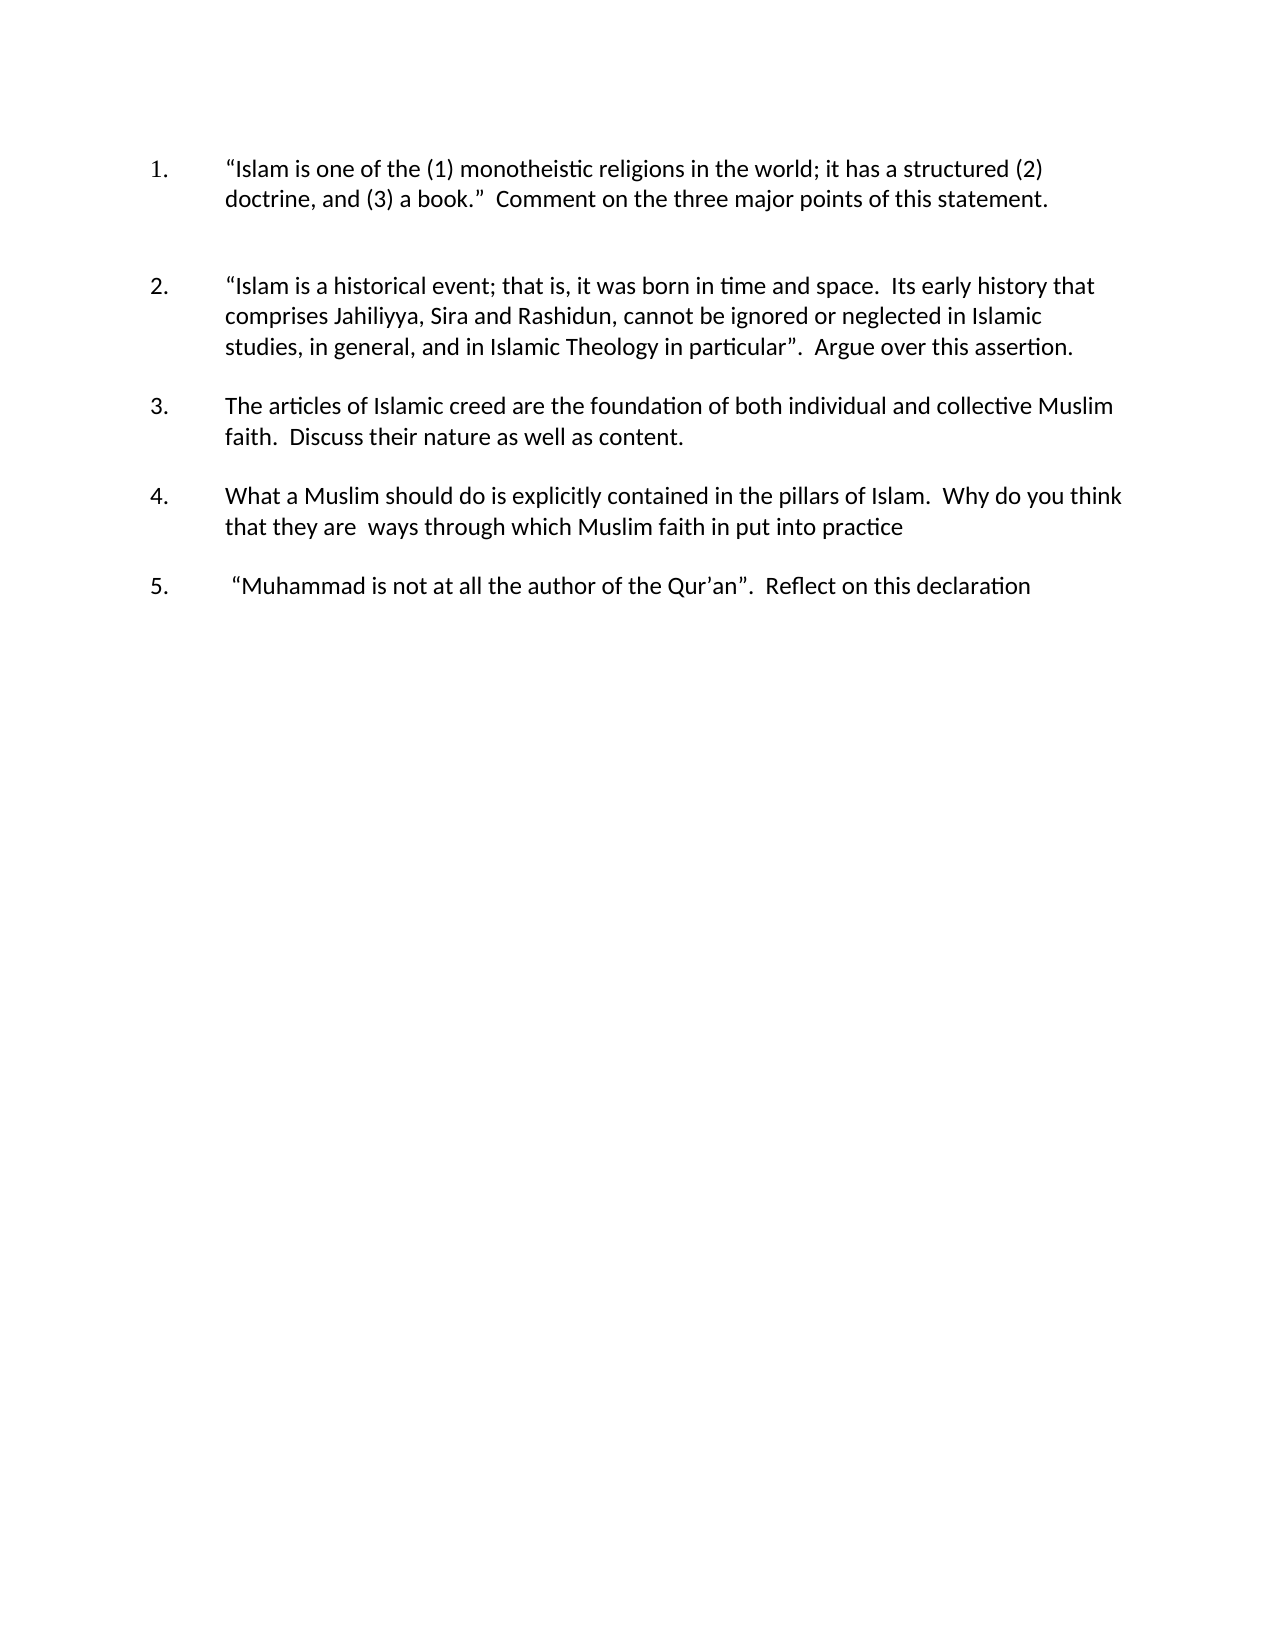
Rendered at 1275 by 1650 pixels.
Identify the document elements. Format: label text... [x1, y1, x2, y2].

list “Islam is a historical event; that is, it was born in time and space. Its early history that comprises Jahiliyya, Sira and Rashidun, cannot be ignored or neglected in Islamic studies, in general, and in Islamic Theology in particular”. Argue over this assertion. [150, 270, 1125, 362]
list “Islam is one of the (1) monotheistic religions in the world; it has a structured (2) doctrine, and (3) a book.” Comment on the three major points of this statement. [150, 153, 1125, 214]
list The articles of Islamic creed are the foundation of both individual and collective Muslim faith. Discuss their nature as well as content. [150, 390, 1125, 451]
list What a Muslim should do is explicitly contained in the pillars of Islam. Why do you think that they are ways through which Muslim faith in put into practice [150, 480, 1125, 541]
list “Muhammad is not at all the author of the Qur’an”. Reflect on this declaration [150, 570, 1125, 600]
